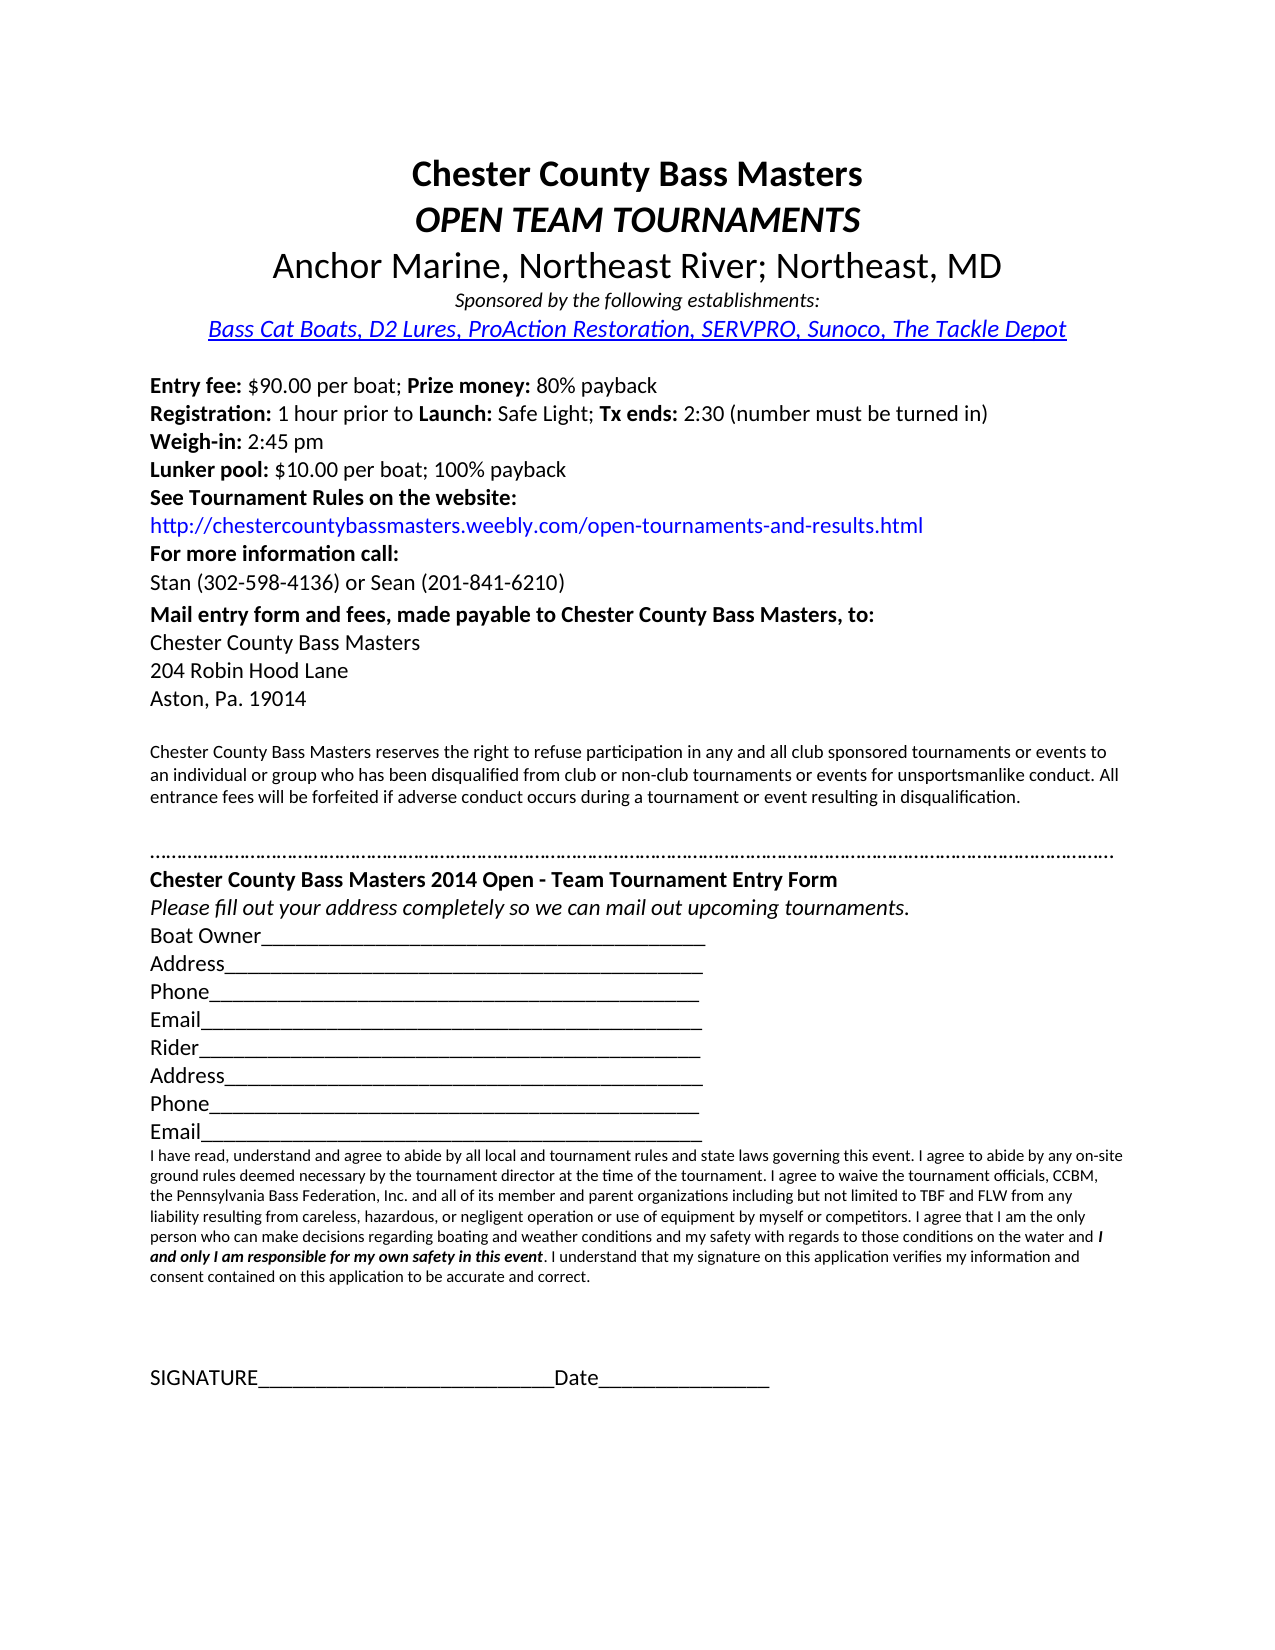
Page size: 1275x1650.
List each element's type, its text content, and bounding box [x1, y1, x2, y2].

text Phone___________________________________________ [150, 1089, 1125, 1117]
text Aston, Pa. 19014 [150, 684, 1125, 712]
text Please fill out your address completely so we can mail out upcoming tournaments. [150, 893, 1125, 921]
text Weigh-in: 2:45 pm [150, 427, 1125, 456]
text Bass Cat Boats, D2 Lures, ProAction Restoration, SERVPRO, Sunoco, The Tackle Depot [150, 313, 1125, 343]
text Rider____________________________________________ [150, 1033, 1125, 1061]
text http://chestercountybassmasters.weebly.com/open-tournaments-and-results.html [150, 512, 1125, 539]
text I have read, understand and agree to abide by all local and tournament rules and state laws governing this event. I agree to abide by any on-site ground rules deemed necessary by the tournament director at the time of the tournament. I agree to waive the tournament officials, CCBM, the Pennsylvania Bass Federation, Inc. and all of its member and parent organizations including but not limited to TBF and FLW from any liability resulting from careless, hazardous, or negligent operation or use of equipment by myself or competitors. I agree that I am the only person who can make decisions regarding boating and weather conditions and my safety with regards to those conditions on the water and I and only I am responsible for my own safety in this event. I understand that my signature on this application verifies my information and consent contained on this application to be accurate and correct. [150, 1145, 1125, 1287]
text Address__________________________________________ [150, 949, 1125, 977]
text Chester County Bass Masters 2014 Open - Team Tournament Entry Form [150, 865, 1125, 893]
text For more information call: [150, 539, 1125, 568]
text Address__________________________________________ [150, 1061, 1125, 1089]
text Stan (302-598-4136) or Sean (201-841-6210) [150, 568, 1125, 596]
text Email____________________________________________ [150, 1005, 1125, 1033]
text Registration: 1 hour prior to Launch: Safe Light; Tx ends: 2:30 (number must be turned in) [150, 399, 1125, 427]
text ………………………………………………………………………………………………………………………………………………………………… [150, 837, 1125, 865]
text Boat Owner_______________________________________ [150, 921, 1125, 949]
text Chester County Bass Masters [150, 628, 1125, 656]
text Anchor Marine, Northeast River; Northeast, MD [150, 242, 1125, 287]
text Lunker pool: $10.00 per boat; 100% payback [150, 456, 1125, 483]
text Chester County Bass Masters reserves the right to refuse participation in any and all club sponsored tournaments or events to an individual or group who has been disqualified from club or non-club tournaments or events for unsportsmanlike conduct. All entrance fees will be forfeited if adverse conduct occurs during a tournament or event resulting in disqualification. [150, 740, 1125, 809]
text 204 Robin Hood Lane [150, 656, 1125, 684]
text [150, 1363, 1125, 1391]
text OPEN TEAM TOURNAMENTS [150, 196, 1125, 242]
text Entry fee: $90.00 per boat; Prize money: 80% payback [150, 371, 1125, 399]
text Phone___________________________________________ [150, 977, 1125, 1005]
text See Tournament Rules on the website: [150, 483, 1125, 512]
text Sponsored by the following establishments: [150, 287, 1125, 313]
text Mail entry form and fees, made payable to Chester County Bass Masters, to: [150, 600, 1125, 628]
text Email____________________________________________ [150, 1117, 1125, 1145]
text Chester County Bass Masters [150, 150, 1125, 196]
